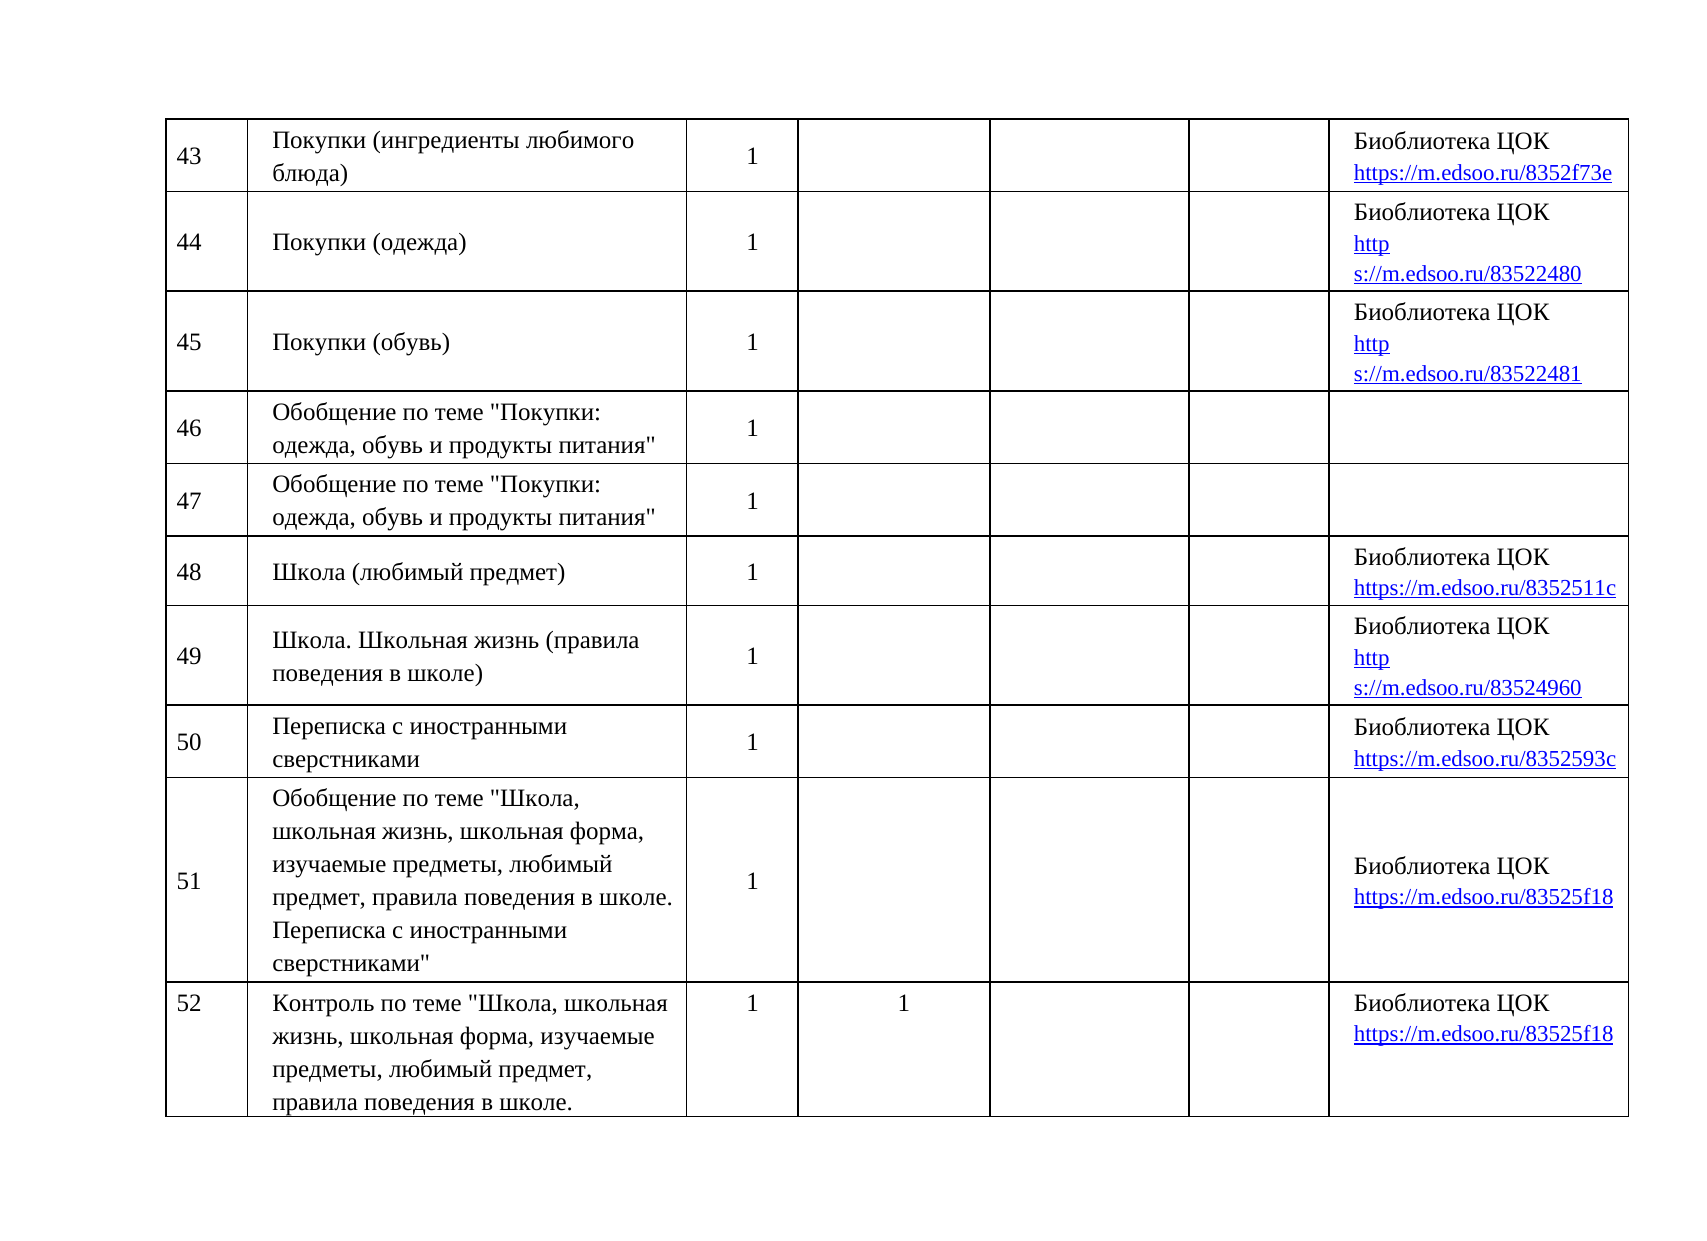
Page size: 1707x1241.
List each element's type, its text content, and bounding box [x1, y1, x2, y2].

table_cell [991, 292, 1188, 390]
table_cell [991, 464, 1188, 535]
table_cell Биоблиотека ЦОК https://m.edsoo.ru/83524960 [1330, 606, 1628, 704]
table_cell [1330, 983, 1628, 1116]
table_cell [1190, 537, 1328, 604]
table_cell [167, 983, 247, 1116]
table_cell 1 [687, 606, 797, 704]
table_cell [1190, 392, 1328, 462]
table_cell [799, 606, 989, 704]
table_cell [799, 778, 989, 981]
table_cell Покупки (ингредиенты любимого блюда) [248, 120, 686, 191]
table_cell [1330, 392, 1628, 462]
table_cell Биоблиотека ЦОК https://m.edsoo.ru/8352511c [1330, 537, 1628, 604]
table_cell Школа (любимый предмет) [248, 537, 686, 604]
table_cell [991, 706, 1188, 777]
table_cell [991, 537, 1188, 604]
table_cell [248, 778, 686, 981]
table_cell [991, 392, 1188, 462]
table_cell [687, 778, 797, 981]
table_cell Обобщение по теме "Покупки: одежда, обувь и продукты питания" [248, 464, 686, 535]
table_cell [799, 120, 989, 191]
table_cell [991, 606, 1188, 704]
table_cell Биоблиотека ЦОК https://m.edsoo.ru/83522481 [1330, 292, 1628, 390]
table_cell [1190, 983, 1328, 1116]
table_cell 44 [167, 192, 247, 290]
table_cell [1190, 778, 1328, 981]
table_cell 1 [687, 706, 797, 777]
table_cell 1 [687, 464, 797, 535]
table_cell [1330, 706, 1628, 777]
table_cell [799, 706, 989, 777]
table_cell 45 [167, 292, 247, 390]
table_cell [799, 392, 989, 462]
table_cell [1190, 192, 1328, 290]
table_cell [799, 537, 989, 604]
table_cell Обобщение по теме "Покупки: одежда, обувь и продукты питания" [248, 392, 686, 462]
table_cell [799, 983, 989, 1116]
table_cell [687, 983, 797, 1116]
table_cell Школа. Школьная жизнь (правила поведения в школе) [248, 606, 686, 704]
table_cell 50 [167, 706, 247, 777]
table_cell 1 [687, 292, 797, 390]
table_cell 1 [687, 537, 797, 604]
table_cell 1 [687, 120, 797, 191]
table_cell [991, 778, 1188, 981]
table_cell 1 [687, 392, 797, 462]
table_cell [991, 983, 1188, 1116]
table_cell 49 [167, 606, 247, 704]
table_cell [1190, 120, 1328, 191]
table_cell [1190, 292, 1328, 390]
table_cell [991, 120, 1188, 191]
table_cell 43 [167, 120, 247, 191]
table_cell Покупки (одежда) [248, 192, 686, 290]
table_cell [1190, 464, 1328, 535]
table_cell [991, 192, 1188, 290]
table_cell [799, 292, 989, 390]
table_cell Переписка с иностранными сверстниками [248, 706, 686, 777]
table_cell 1 [687, 192, 797, 290]
table_cell [799, 192, 989, 290]
table_cell Биоблиотека ЦОК https://m.edsoo.ru/8352f73e [1330, 120, 1628, 191]
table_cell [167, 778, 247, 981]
table_cell Биоблиотека ЦОК https://m.edsoo.ru/83522480 [1330, 192, 1628, 290]
table_cell [799, 464, 989, 535]
table_cell [1190, 606, 1328, 704]
table_cell 48 [167, 537, 247, 604]
table_cell Покупки (обувь) [248, 292, 686, 390]
table_cell [1330, 464, 1628, 535]
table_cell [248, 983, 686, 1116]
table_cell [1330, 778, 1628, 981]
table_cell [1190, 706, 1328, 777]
table_cell 46 [167, 392, 247, 462]
table_cell 47 [167, 464, 247, 535]
